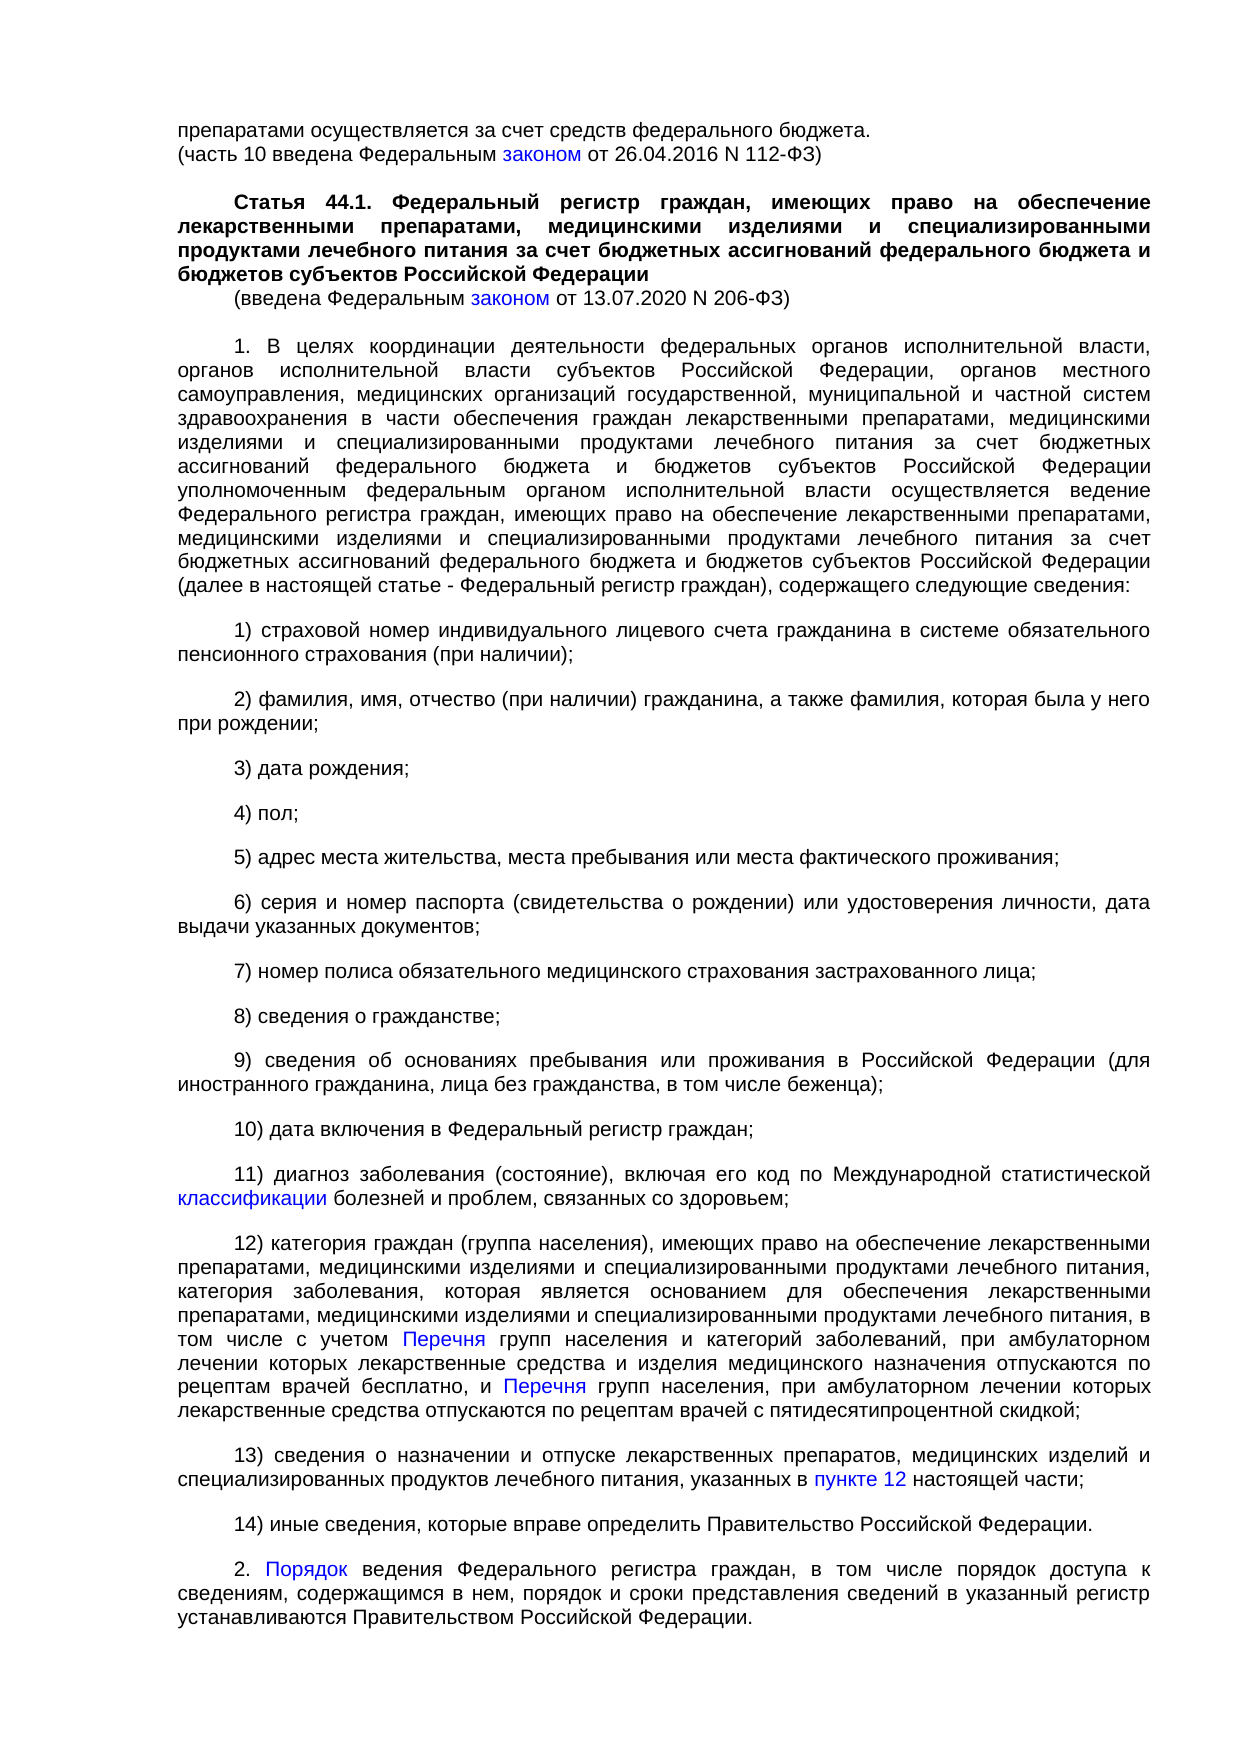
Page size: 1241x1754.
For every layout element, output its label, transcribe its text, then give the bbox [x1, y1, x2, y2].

text 1) страховой номер индивидуального лицевого счета гражданина в системе обязательного пенсионного страхования (при наличии); [177, 618, 1152, 666]
text 12) категория граждан (группа населения), имеющих право на обеспечение лекарственными препаратами, медицинскими изделиями и специализированными продуктами лечебного питания, категория заболевания, которая является основанием для обеспечения лекарственными препаратами, медицинскими изделиями и специализированными продуктами лечебного питания, в том числе с учетом Перечня групп населения и категорий заболеваний, при амбулаторном лечении которых лекарственные средства и изделия медицинского назначения отпускаются по рецептам врачей бесплатно, и Перечня групп населения, при амбулаторном лечении которых лекарственные средства отпускаются по рецептам врачей с пятидесятипроцентной скидкой; [177, 1231, 1152, 1422]
text 1. В целях координации деятельности федеральных органов исполнительной власти, органов исполнительной власти субъектов Российской Федерации, органов местного самоуправления, медицинских организаций государственной, муниципальной и частной систем здравоохранения в части обеспечения граждан лекарственными препаратами, медицинскими изделиями и специализированными продуктами лечебного питания за счет бюджетных ассигнований федерального бюджета и бюджетов субъектов Российской Федерации уполномоченным федеральным органом исполнительной власти осуществляется ведение Федерального регистра граждан, имеющих право на обеспечение лекарственными препаратами, медицинскими изделиями и специализированными продуктами лечебного питания за счет бюджетных ассигнований федерального бюджета и бюджетов субъектов Российской Федерации (далее в настоящей статье - Федеральный регистр граждан), содержащего следующие сведения: [177, 334, 1152, 597]
text 8) сведения о гражданстве; [177, 1003, 1152, 1027]
text 5) адрес места жительства, места пребывания или места фактического проживания; [177, 845, 1152, 869]
text 11) диагноз заболевания (состояние), включая его код по Международной статистической классификации болезней и проблем, связанных со здоровьем; [177, 1162, 1152, 1210]
text 3) дата рождения; [177, 756, 1152, 779]
text (введена Федеральным законом от 13.07.2020 N 206-ФЗ) [177, 286, 1152, 310]
text 13) сведения о назначении и отпуске лекарственных препаратов, медицинских изделий и специализированных продуктов лечебного питания, указанных в пункте 12 настоящей части; [177, 1443, 1152, 1491]
title Статья 44.1. Федеральный регистр граждан, имеющих право на обеспечение лекарственными препаратами, медицинскими изделиями и специализированными продуктами лечебного питания за счет бюджетных ассигнований федерального бюджета и бюджетов субъектов Российской Федерации [177, 190, 1152, 286]
text 9) сведения об основаниях пребывания или проживания в Российской Федерации (для иностранного гражданина, лица без гражданства, в том числе беженца); [177, 1048, 1152, 1096]
text 10) дата включения в Федеральный регистр граждан; [177, 1117, 1152, 1141]
text 2. Порядок ведения Федерального регистра граждан, в том числе порядок доступа к сведениям, содержащимся в нем, порядок и сроки представления сведений в указанный регистр устанавливаются Правительством Российской Федерации. [177, 1557, 1152, 1628]
text 7) номер полиса обязательного медицинского страхования застрахованного лица; [177, 959, 1152, 983]
text 6) серия и номер паспорта (свидетельства о рождении) или удостоверения личности, дата выдачи указанных документов; [177, 890, 1152, 938]
text (часть 10 введена Федеральным законом от 26.04.2016 N 112-ФЗ) [177, 142, 1152, 166]
text 14) иные сведения, которые вправе определить Правительство Российской Федерации. [177, 1512, 1152, 1536]
text 2) фамилия, имя, отчество (при наличии) гражданина, а также фамилия, которая была у него при рождении; [177, 687, 1152, 735]
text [177, 118, 1152, 142]
text 4) пол; [177, 800, 1152, 824]
